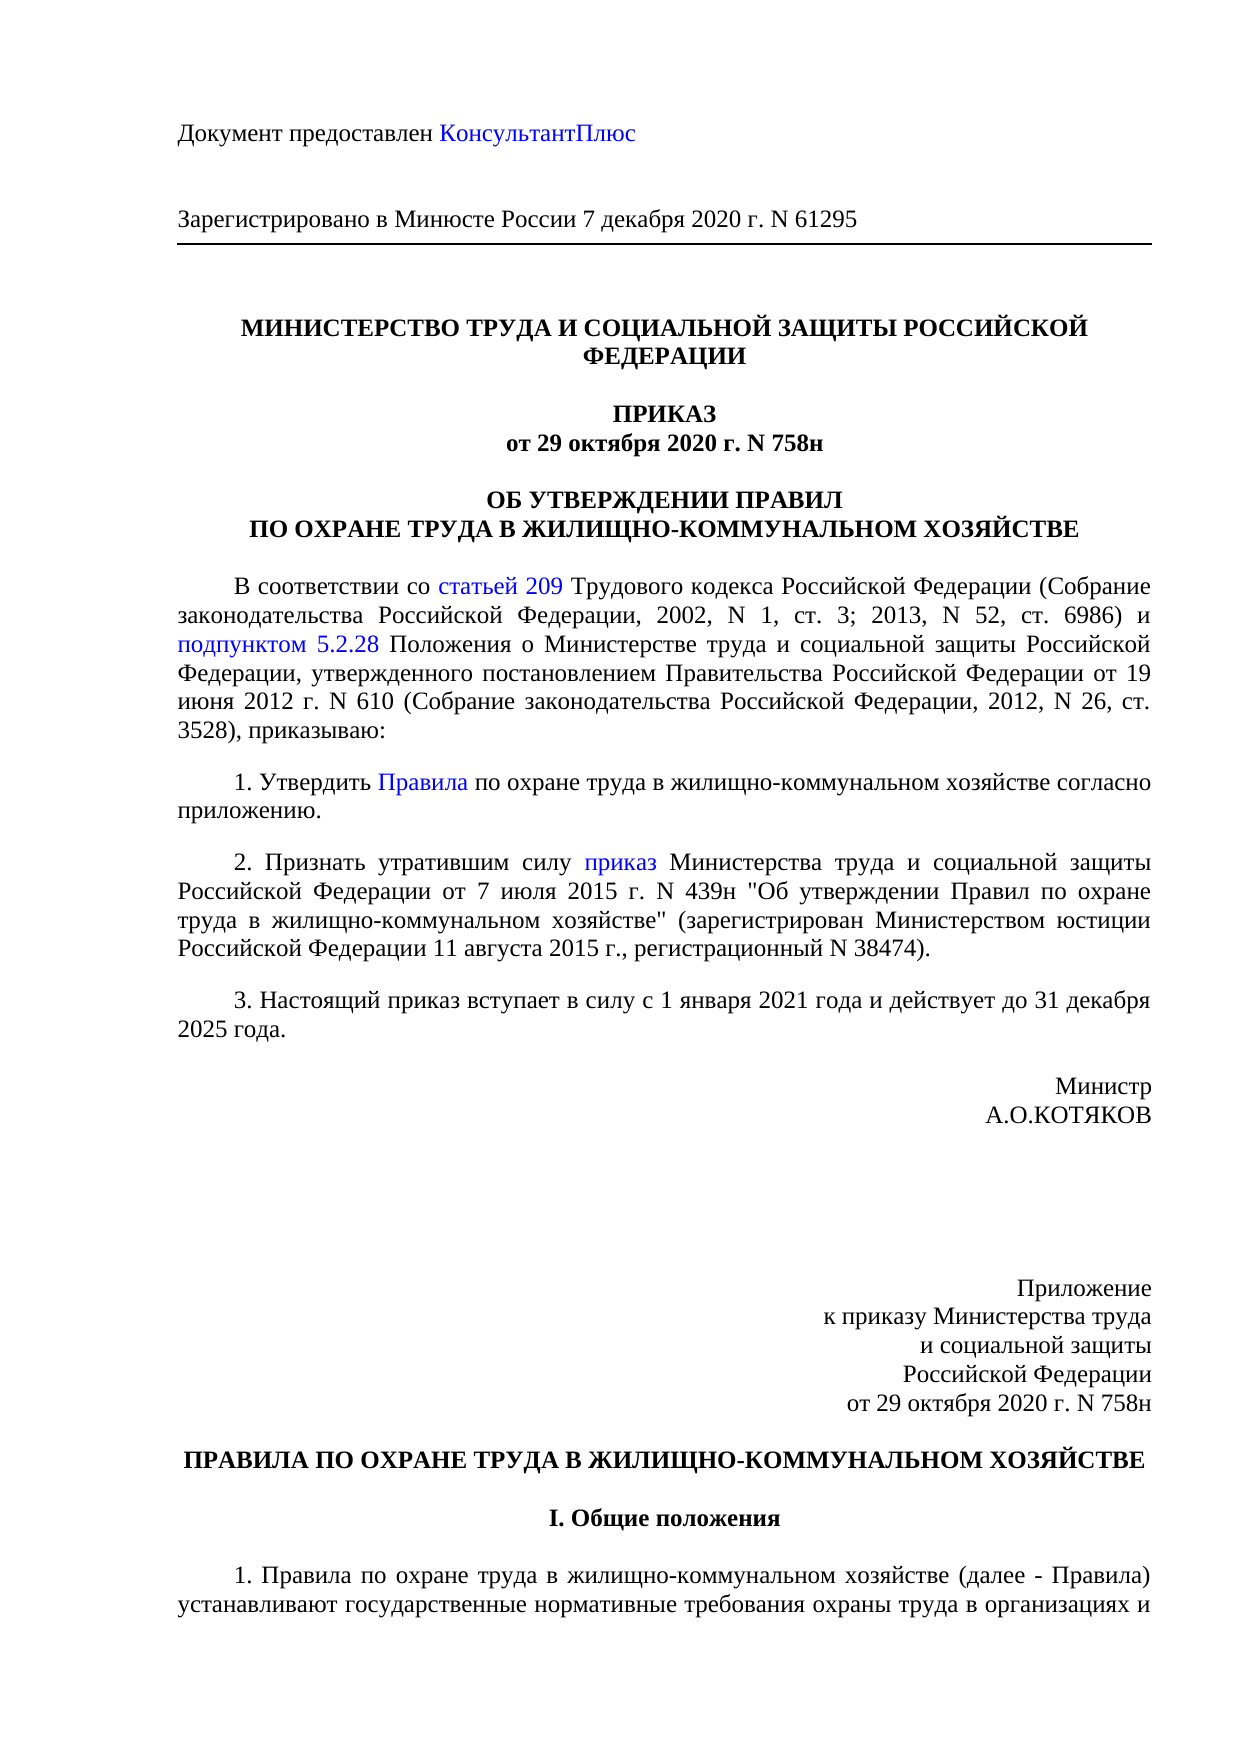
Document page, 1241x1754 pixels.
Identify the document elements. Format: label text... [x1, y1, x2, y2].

title ПО ОХРАНЕ ТРУДА В ЖИЛИЩНО-КОММУНАЛЬНОМ ХОЗЯЙСТВЕ [177, 514, 1152, 543]
text и социальной защиты [177, 1330, 1152, 1359]
text 1. Утвердить Правила по охране труда в жилищно-коммунальном хозяйстве согласно приложению. [177, 767, 1152, 824]
title ПРАВИЛА ПО ОХРАНЕ ТРУДА В ЖИЛИЩНО-КОММУНАЛЬНОМ ХОЗЯЙСТВЕ [177, 1445, 1152, 1474]
text Министр [177, 1071, 1152, 1100]
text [177, 1560, 1152, 1618]
text В соответствии со статьей 209 Трудового кодекса Российской Федерации (Собрание законодательства Российской Федерации, 2002, N 1, ст. 3; 2013, N 52, ст. 6986) и подпунктом 5.2.28 Положения о Министерстве труда и социальной защиты Российской Федерации, утвержденного постановлением Правительства Российской Федерации от 19 июня 2012 г. N 610 (Собрание законодательства Российской Федерации, 2012, N 26, ст. 3528), приказываю: [177, 571, 1152, 744]
text 2. Признать утратившим силу приказ Министерства труда и социальной защиты Российской Федерации от 7 июля 2015 г. N 439н "Об утверждении Правил по охране труда в жилищно-коммунальном хозяйстве" (зарегистрирован Министерством юстиции Российской Федерации 11 августа 2015 г., регистрационный N 38474). [177, 847, 1152, 962]
text Российской Федерации [177, 1359, 1152, 1388]
title ПРИКАЗ [177, 399, 1152, 428]
title МИНИСТЕРСТВО ТРУДА И СОЦИАЛЬНОЙ ЗАЩИТЫ РОССИЙСКОЙ ФЕДЕРАЦИИ [177, 313, 1152, 370]
text 3. Настоящий приказ вступает в силу с 1 января 2021 года и действует до 31 декабря 2025 года. [177, 985, 1152, 1043]
text А.О.КОТЯКОВ [177, 1100, 1152, 1129]
text от 29 октября 2020 г. N 758н [177, 1388, 1152, 1416]
text Зарегистрировано в Минюсте России 7 декабря 2020 г. N 61295 [177, 204, 1152, 233]
title I. Общие положения [177, 1503, 1152, 1531]
title Документ предоставлен КонсультантПлюс [177, 118, 1152, 175]
text к приказу Министерства труда [177, 1301, 1152, 1330]
title ОБ УТВЕРЖДЕНИИ ПРАВИЛ [177, 485, 1152, 514]
text Приложение [177, 1273, 1152, 1301]
title от 29 октября 2020 г. N 758н [177, 428, 1152, 456]
